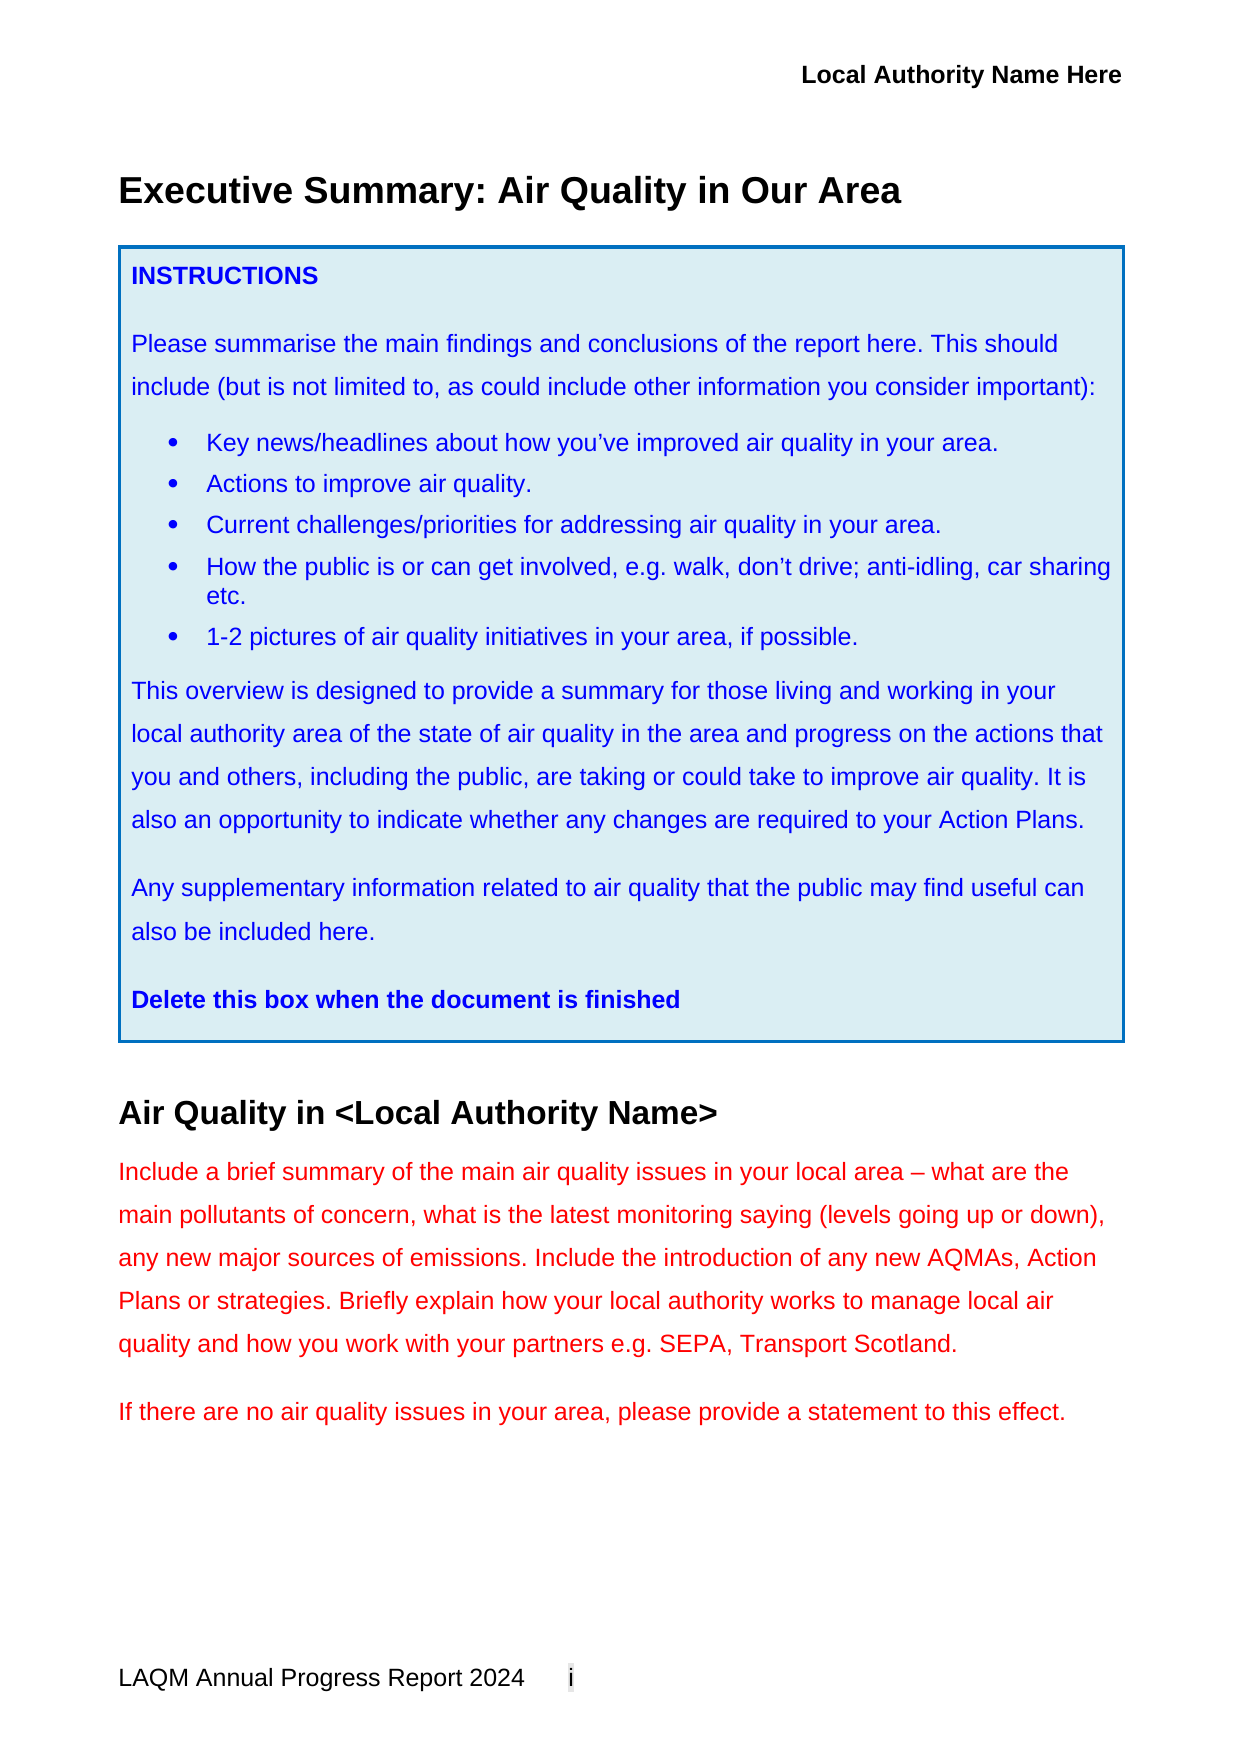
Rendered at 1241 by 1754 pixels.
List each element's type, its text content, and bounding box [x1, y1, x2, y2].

table_header INSTRUCTIONS Please summarise the main findings and conclusions of the report here. This should include (but is not limited to, as could include other information you consider important): Key news/headlines about how you’ve improved air quality in your area. Actions to improve air quality. Current challenges/priorities for addressing air quality in your area. How the public is or can get involved, e.g. walk, don’t drive; anti-idling, car sharing etc. 1-2 pictures of air quality initiatives in your area, if possible. This overview is designed to provide a summary for those living and working in your local authority area of the state of air quality in the area and progress on the actions that you and others, including the public, are taking or could take to improve air quality. It is also an opportunity to indicate whether any changes are required to your Action Plans. Any supplementary information related to air quality that the public may find useful can also be included here. Delete this box when the document is finished [121, 249, 1122, 1040]
subtitle Air Quality in <Local Authority Name> [118, 1093, 1122, 1132]
text If there are no air quality issues in your area, please provide a statement to this effect. [118, 1397, 1122, 1426]
text Include a brief summary of the main air quality issues in your local area – what are the main pollutants of concern, what is the latest monitoring saying (levels going up or down), any new major sources of emissions. Include the introduction of any new AQMAs, Action Plans or strategies. Briefly explain how your local authority works to manage local air quality and how you work with your partners e.g. SEPA, Transport Scotland. [118, 1157, 1122, 1358]
subtitle Executive Summary: Air Quality in Our Area [118, 168, 1122, 211]
